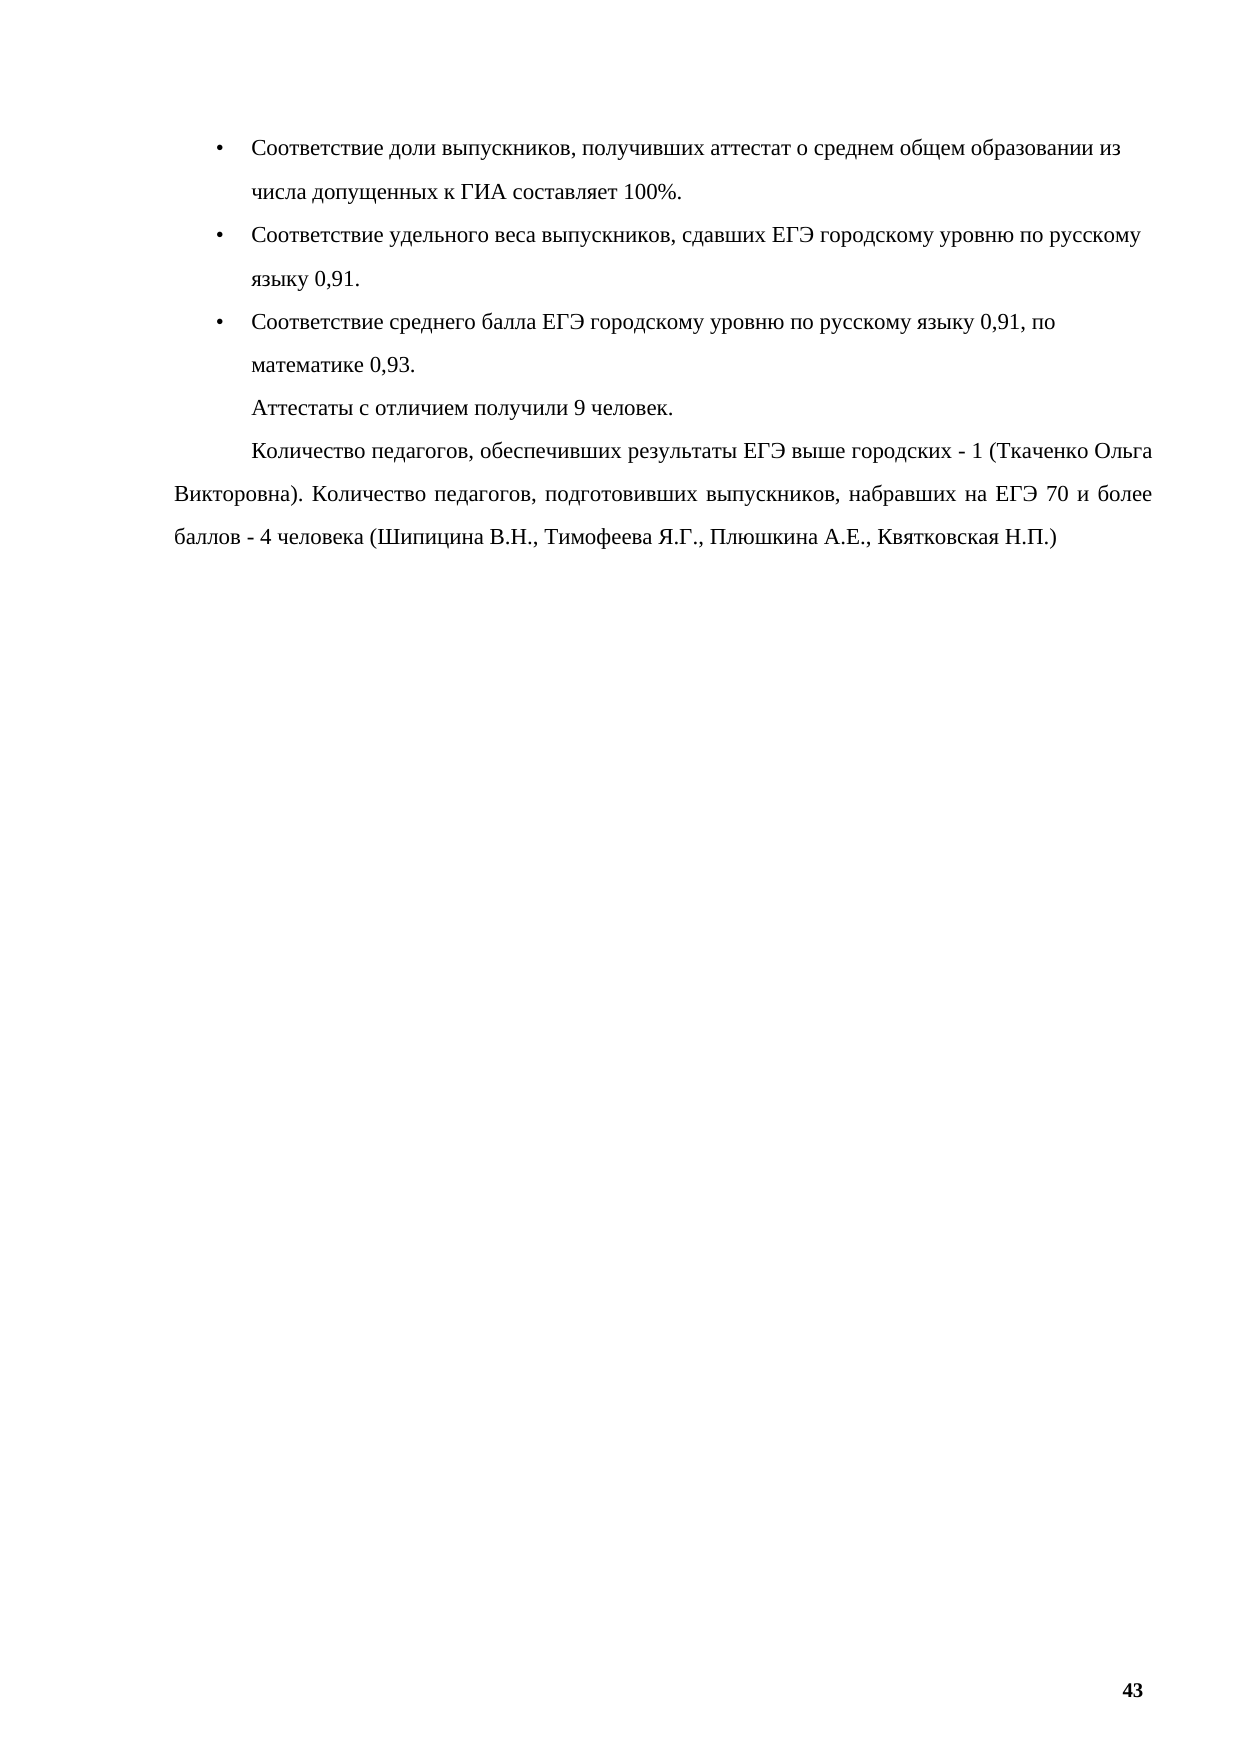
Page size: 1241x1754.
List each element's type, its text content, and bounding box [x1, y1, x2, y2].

list Соответствие удельного веса выпускников, сдавших ЕГЭ городскому уровню по русскому языку 0,91. [216, 208, 1154, 295]
list Соответствие среднего балла ЕГЭ городскому уровню по русскому языку 0,91, по математике 0,93. [216, 295, 1154, 381]
list Соответствие доли выпускников, получивших аттестат о среднем общем образовании из числа допущенных к ГИА составляет 100%. [216, 121, 1154, 208]
text Аттестаты с отличием получили 9 человек. [174, 381, 1154, 424]
text Количество педагогов, обеспечивших результаты ЕГЭ выше городских - 1 (Ткаченко Ольга Викторовна). Количество педагогов, подготовивших выпускников, набравших на ЕГЭ 70 и более баллов - 4 человека (Шипицина В.Н., Тимофеева Я.Г., Плюшкина А.Е., Квятковская Н.П.) [174, 424, 1154, 553]
